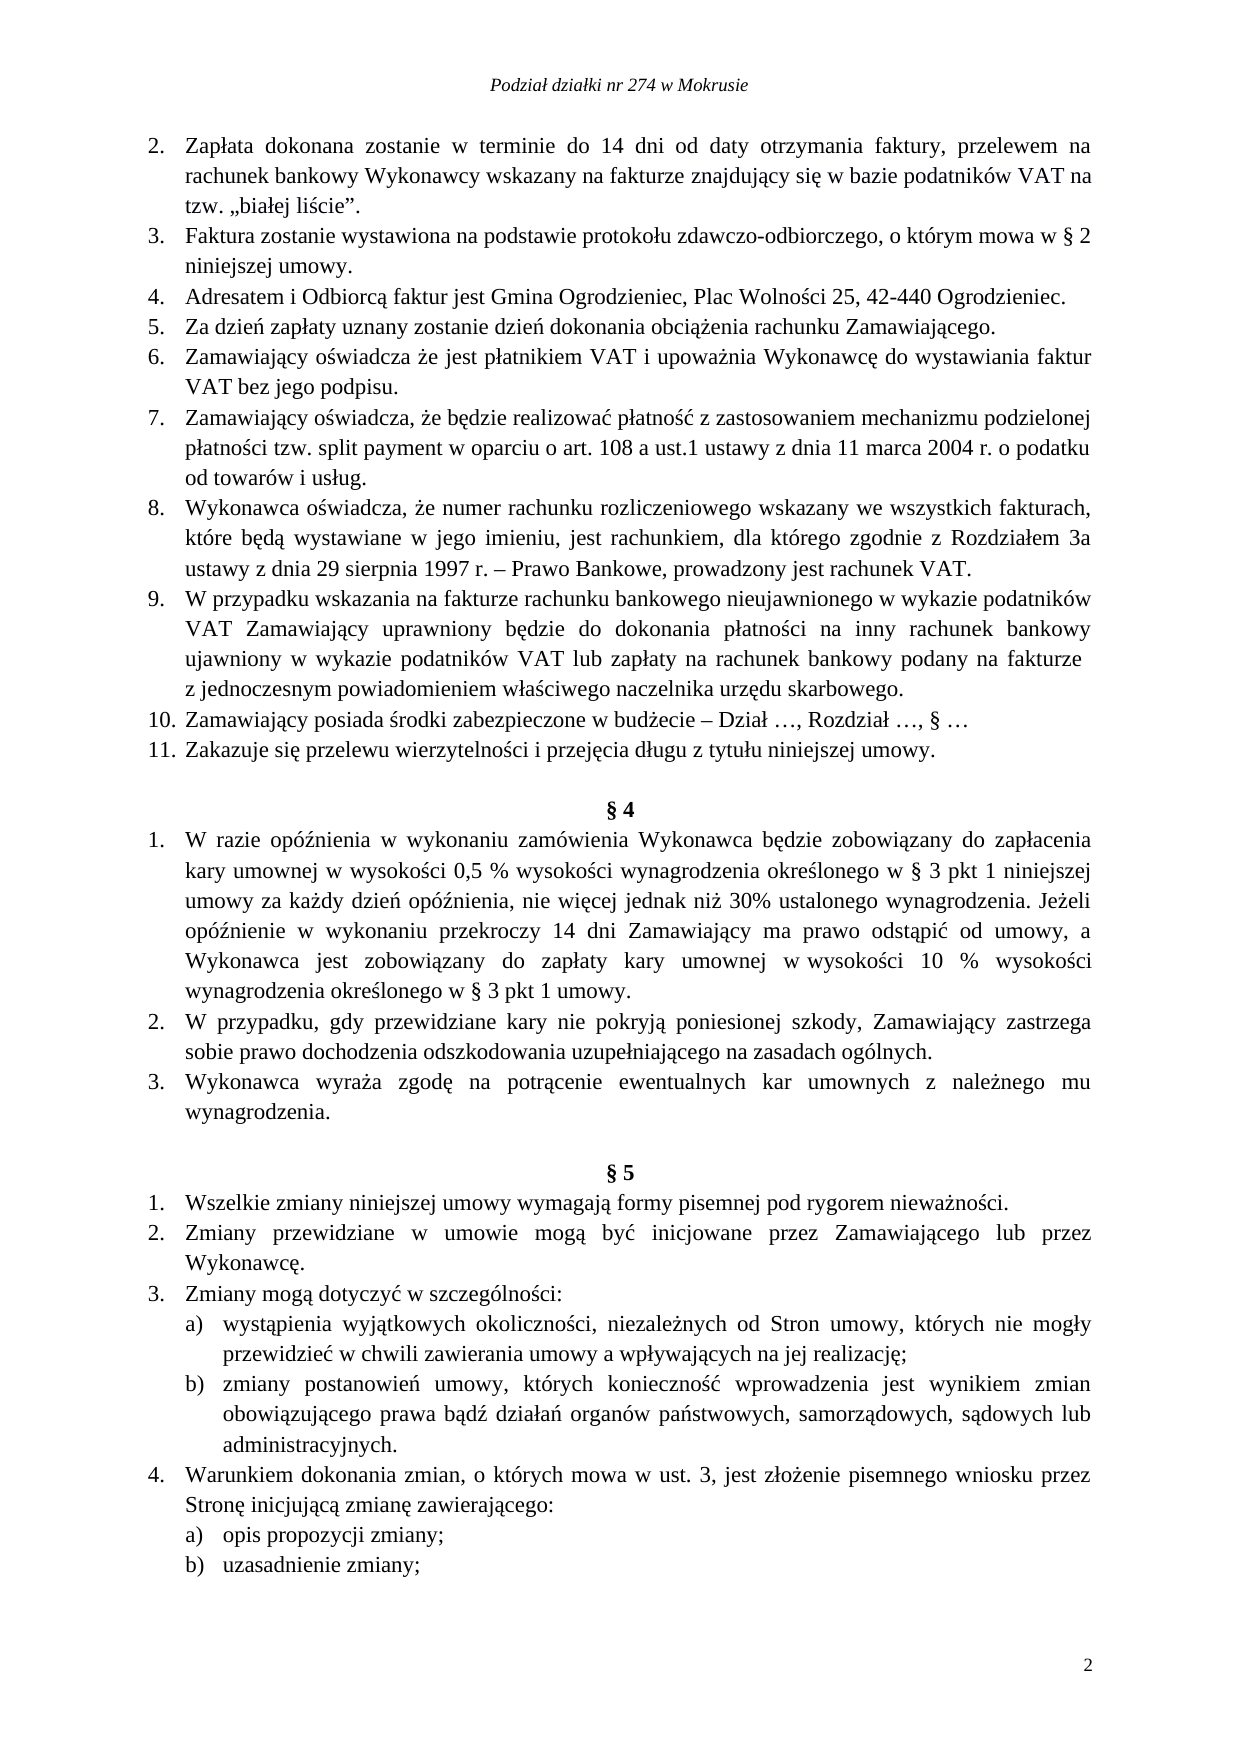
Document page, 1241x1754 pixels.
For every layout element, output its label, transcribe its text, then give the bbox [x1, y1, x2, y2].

list wystąpienia wyjątkowych okoliczności, niezależnych od Stron umowy, których nie mogły przewidzieć w chwili zawierania umowy a wpływających na jej realizację; [185, 1310, 1092, 1366]
list Faktura zostanie wystawiona na podstawie protokołu zdawczo-odbiorczego, o którym mowa w § 2 niniejszej umowy. [148, 222, 1092, 279]
list Wszelkie zmiany niniejszej umowy wymagają formy pisemnej pod rygorem nieważności. [148, 1189, 1092, 1215]
list W przypadku wskazania na fakturze rachunku bankowego nieujawnionego w wykazie podatników VAT Zamawiający uprawniony będzie do dokonania płatności na inny rachunek bankowy ujawniony w wykazie podatników VAT lub zapłaty na rachunek bankowy podany na fakturze z jednoczesnym powiadomieniem właściwego naczelnika urzędu skarbowego. [148, 585, 1092, 702]
list Zmiany przewidziane w umowie mogą być inicjowane przez Zamawiającego lub przez Wykonawcę. [148, 1219, 1092, 1276]
list Wykonawca wyraża zgodę na potrącenie ewentualnych kar umownych z należnego mu wynagrodzenia. [148, 1068, 1092, 1125]
list zmiany postanowień umowy, których konieczność wprowadzenia jest wynikiem zmian obowiązującego prawa bądź działań organów państwowych, samorządowych, sądowych lub administracyjnych. [185, 1370, 1092, 1457]
list Zmiany mogą dotyczyć w szczególności: [148, 1279, 1092, 1306]
list Zamawiający posiada środki zabezpieczone w budżecie – Dział …, Rozdział …, § … [148, 706, 1092, 732]
text § 4 [148, 796, 1092, 823]
list Zakazuje się przelewu wierzytelności i przejęcia długu z tytułu niniejszej umowy. [148, 736, 1092, 762]
list uzasadnienie zmiany; [185, 1551, 1092, 1578]
list Wykonawca oświadcza, że numer rachunku rozliczeniowego wskazany we wszystkich fakturach, które będą wystawiane w jego imieniu, jest rachunkiem, dla którego zgodnie z Rozdziałem 3a ustawy z dnia 29 sierpnia 1997 r. – Prawo Bankowe, prowadzony jest rachunek VAT. [148, 494, 1092, 581]
list Zamawiający oświadcza że jest płatnikiem VAT i upoważnia Wykonawcę do wystawiania faktur VAT bez jego podpisu. [148, 343, 1092, 400]
list W razie opóźnienia w wykonaniu zamówienia Wykonawca będzie zobowiązany do zapłacenia kary umownej w wysokości 0,5 % wysokości wynagrodzenia określonego w § 3 pkt 1 niniejszej umowy za każdy dzień opóźnienia, nie więcej jednak niż 30% ustalonego wynagrodzenia. Jeżeli opóźnienie w wykonaniu przekroczy 14 dni Zamawiający ma prawo odstąpić od umowy, a Wykonawca jest zobowiązany do zapłaty kary umownej w wysokości 10 % wysokości wynagrodzenia określonego w § 3 pkt 1 umowy. [148, 826, 1092, 1004]
list Zapłata dokonana zostanie w terminie do 14 dni od daty otrzymania faktury, przelewem na rachunek bankowy Wykonawcy wskazany na fakturze znajdujący się w bazie podatników VAT na tzw. „białej liście”. [148, 132, 1092, 218]
list Zamawiający oświadcza, że będzie realizować płatność z zastosowaniem mechanizmu podzielonej płatności tzw. split payment w oparciu o art. 108 a ust.1 ustawy z dnia 11 marca 2004 r. o podatku od towarów i usług. [148, 403, 1092, 490]
list Warunkiem dokonania zmian, o których mowa w ust. 3, jest złożenie pisemnego wniosku przez Stronę inicjującą zmianę zawierającego: [148, 1461, 1092, 1517]
text § 5 [148, 1159, 1092, 1185]
list W przypadku, gdy przewidziane kary nie pokryją poniesionej szkody, Zamawiający zastrzega sobie prawo dochodzenia odszkodowania uzupełniającego na zasadach ogólnych. [148, 1008, 1092, 1064]
list Adresatem i Odbiorcą faktur jest Gmina Ogrodzieniec, Plac Wolności 25, 42-440 Ogrodzieniec. [148, 283, 1092, 309]
list Za dzień zapłaty uznany zostanie dzień dokonania obciążenia rachunku Zamawiającego. [148, 313, 1092, 339]
list opis propozycji zmiany; [185, 1521, 1092, 1548]
